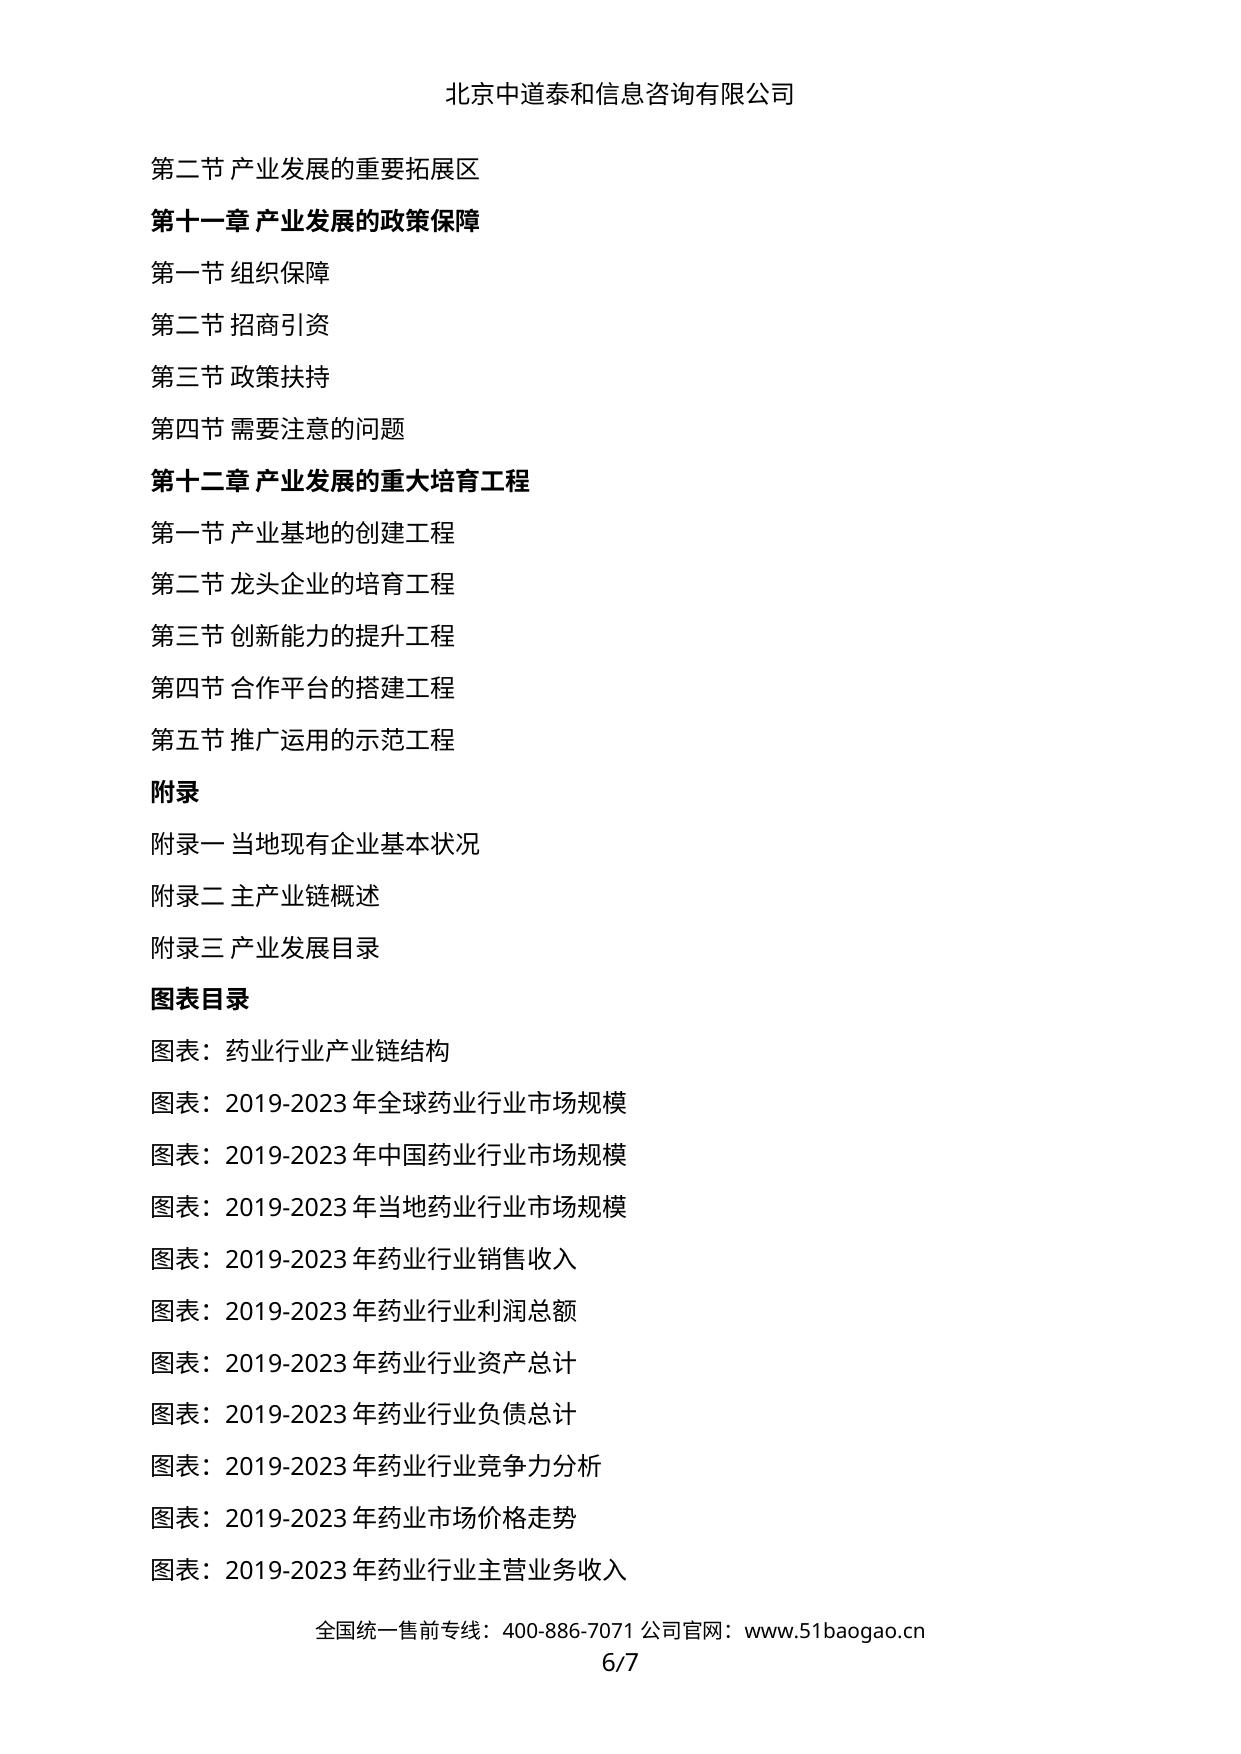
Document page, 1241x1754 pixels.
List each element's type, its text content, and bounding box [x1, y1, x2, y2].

text 附录 [150, 772, 1090, 809]
text 第二节 龙头企业的培育工程 [150, 565, 1090, 601]
text 图表：2019-2023年药业行业主营业务收入 [150, 1551, 1090, 1587]
text 第二节 招商引资 [150, 306, 1090, 342]
text 图表目录 [150, 980, 1090, 1016]
text 图表：2019-2023年药业市场价格走势 [150, 1499, 1090, 1535]
text 图表：2019-2023年全球药业行业市场规模 [150, 1084, 1090, 1120]
text 图表：药业行业产业链结构 [150, 1032, 1090, 1068]
text 第四节 需要注意的问题 [150, 409, 1090, 446]
text 图表：2019-2023年药业行业竞争力分析 [150, 1447, 1090, 1483]
text 图表：2019-2023年药业行业负债总计 [150, 1395, 1090, 1431]
text 附录三 产业发展目录 [150, 928, 1090, 964]
text 图表：2019-2023年中国药业行业市场规模 [150, 1136, 1090, 1172]
text 第一节 组织保障 [150, 254, 1090, 290]
text 第三节 政策扶持 [150, 357, 1090, 394]
text 图表：2019-2023年药业行业销售收入 [150, 1239, 1090, 1276]
text 附录二 主产业链概述 [150, 876, 1090, 912]
text 第十一章 产业发展的政策保障 [150, 202, 1090, 238]
text 第十二章 产业发展的重大培育工程 [150, 461, 1090, 497]
text 附录一 当地现有企业基本状况 [150, 824, 1090, 861]
text 图表：2019-2023年药业行业资产总计 [150, 1343, 1090, 1379]
text 图表：2019-2023年药业行业利润总额 [150, 1291, 1090, 1327]
text 第四节 合作平台的搭建工程 [150, 669, 1090, 705]
text 第三节 创新能力的提升工程 [150, 617, 1090, 653]
text 第二节 产业发展的重要拓展区 [150, 150, 1090, 186]
text 第一节 产业基地的创建工程 [150, 513, 1090, 549]
text 第五节 推广运用的示范工程 [150, 721, 1090, 757]
text 图表：2019-2023年当地药业行业市场规模 [150, 1187, 1090, 1224]
